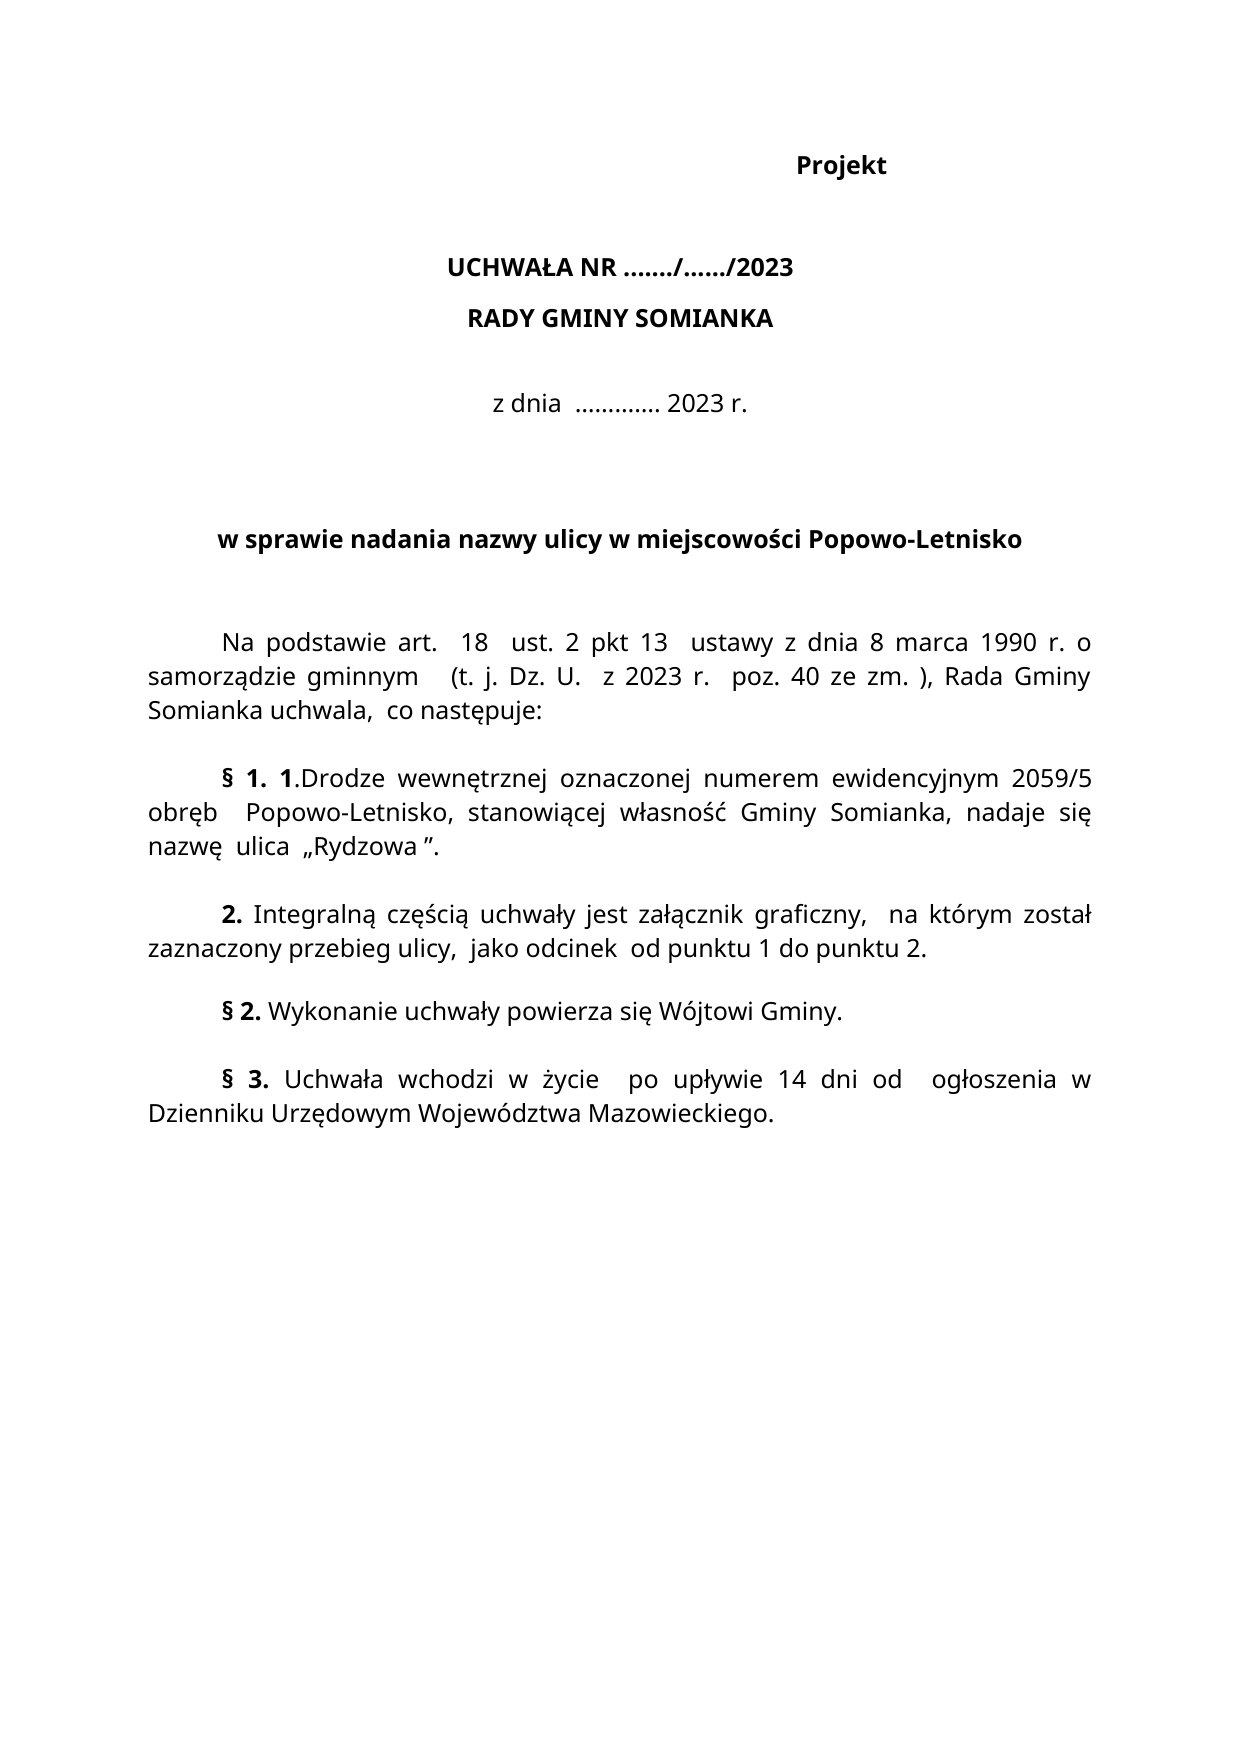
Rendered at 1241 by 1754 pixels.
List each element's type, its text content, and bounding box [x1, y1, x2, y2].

text z dnia …………. 2023 r. [148, 386, 1093, 420]
text § 3. Uchwała wchodzi w życie po upływie 14 dni od ogłoszenia w Dzienniku Urzędowym Województwa Mazowieckiego. [148, 1062, 1093, 1130]
text RADY GMINY SOMIANKA [148, 301, 1093, 335]
text Projekt [148, 148, 1093, 182]
text w sprawie nadania nazwy ulicy w miejscowości Popowo-Letnisko [148, 522, 1093, 556]
text UCHWAŁA NR ......./....../2023 [148, 250, 1093, 284]
text § 1. 1.Drodze wewnętrznej oznaczonej numerem ewidencyjnym 2059/5 obręb Popowo-Letnisko, stanowiącej własność Gminy Somianka, nadaje się nazwę ulica „Rydzowa ”. [148, 761, 1093, 863]
text § 2. Wykonanie uchwały powierza się Wójtowi Gminy. [148, 994, 1093, 1028]
text 2. Integralną częścią uchwały jest załącznik graficzny, na którym został zaznaczony przebieg ulicy, jako odcinek od punktu 1 do punktu 2. [148, 897, 1093, 965]
text Na podstawie art. 18 ust. 2 pkt 13 ustawy z dnia 8 marca 1990 r. o samorządzie gminnym (t. j. Dz. U. z 2023 r. poz. 40 ze zm. ), Rada Gminy Somianka uchwala, co następuje: [148, 624, 1093, 726]
